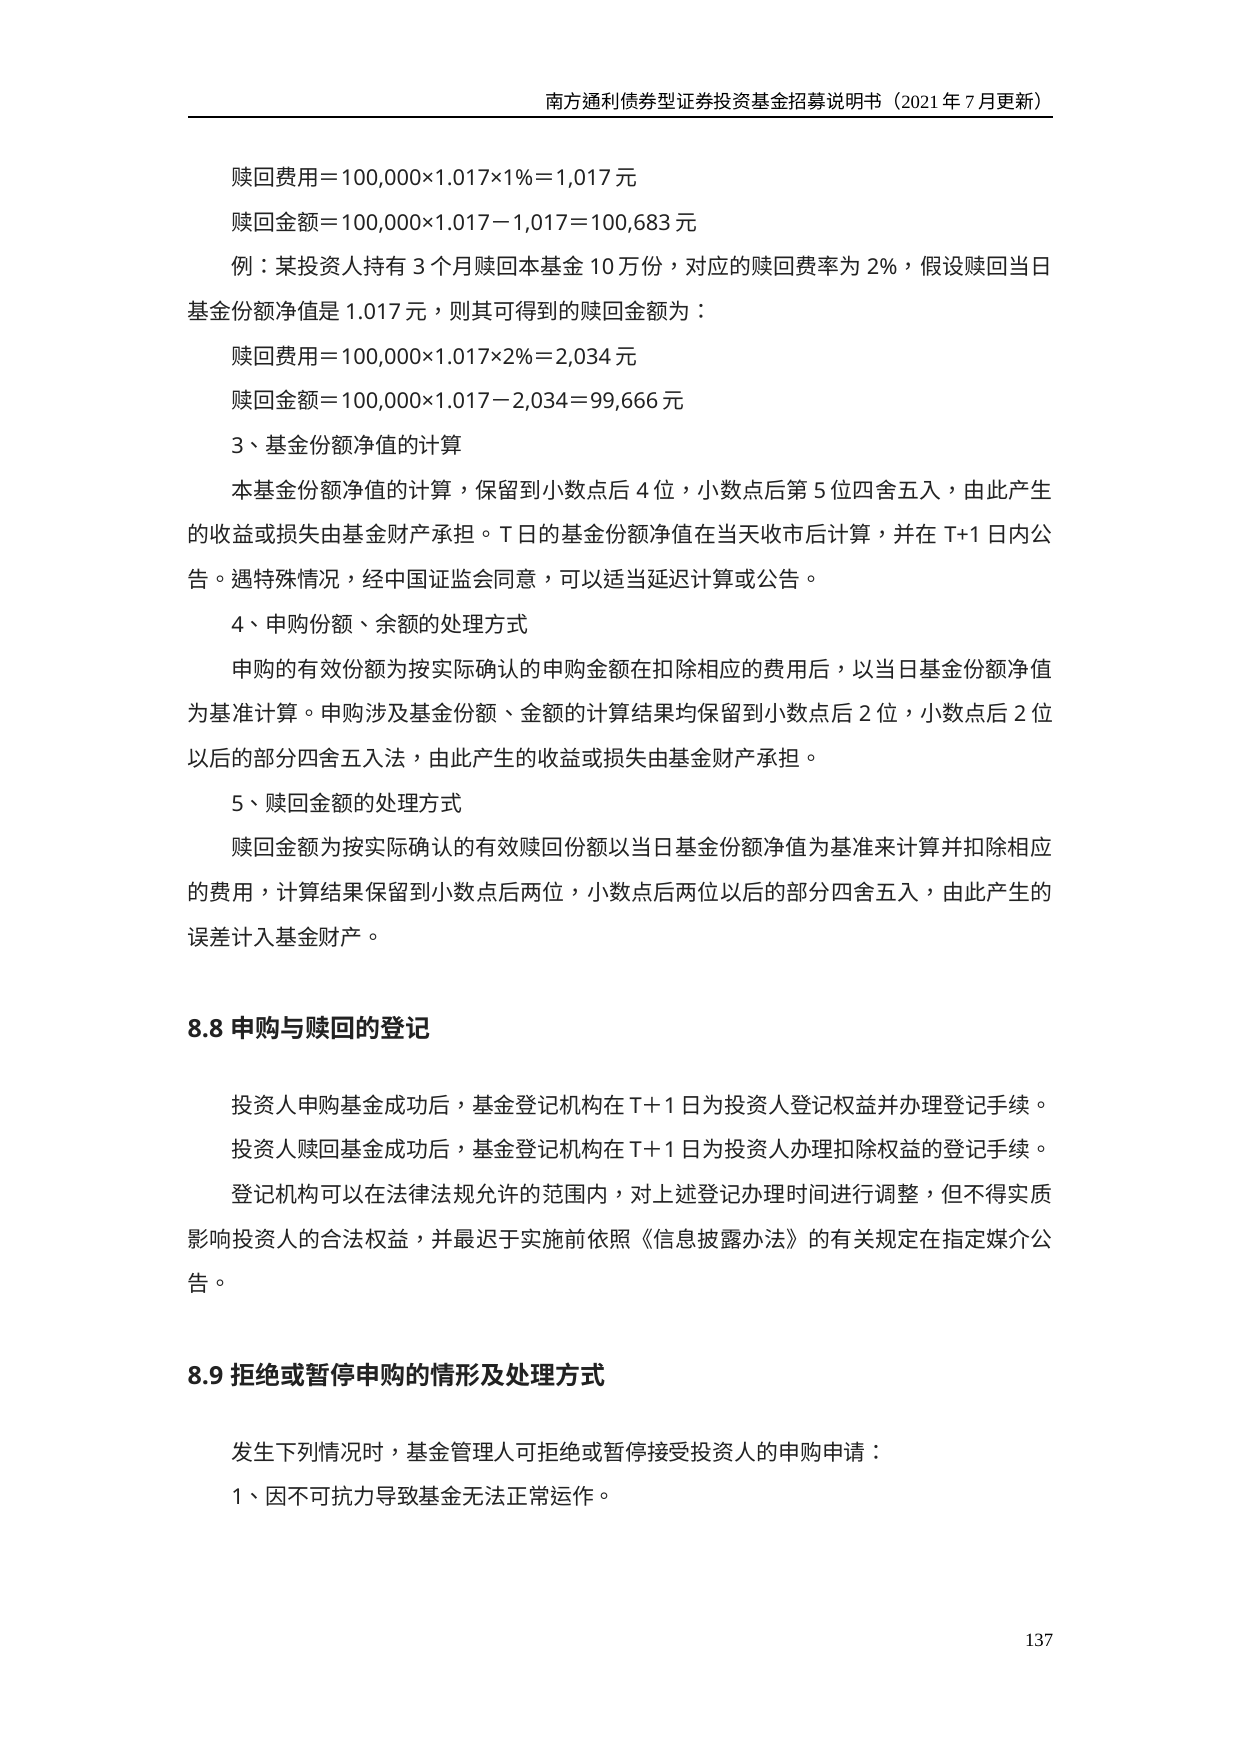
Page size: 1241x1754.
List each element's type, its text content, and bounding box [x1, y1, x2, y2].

text 本基金份额净值的计算，保留到小数点后4位，小数点后第5位四舍五入，由此产生的收益或损失由基金财产承担。T日的基金份额净值在当天收市后计算，并在T+1日内公告。遇特殊情况，经中国证监会同意，可以适当延迟计算或公告。 [187, 475, 1053, 594]
text 4、申购份额、余额的处理方式 [187, 609, 1053, 639]
text 投资人赎回基金成功后，基金登记机构在T＋1日为投资人办理扣除权益的登记手续。 [187, 1134, 1053, 1164]
text 例：某投资人持有3个月赎回本基金10万份，对应的赎回费率为2%，假设赎回当日基金份额净值是1.017元，则其可得到的赎回金额为： [187, 251, 1053, 326]
text 发生下列情况时，基金管理人可拒绝或暂停接受投资人的申购申请： [187, 1436, 1053, 1466]
text 赎回金额＝100,000×1.017－2,034＝99,666元 [187, 385, 1053, 415]
text 登记机构可以在法律法规允许的范围内，对上述登记办理时间进行调整，但不得实质影响投资人的合法权益，并最迟于实施前依照《信息披露办法》的有关规定在指定媒介公告。 [187, 1179, 1053, 1298]
text 3、基金份额净值的计算 [187, 430, 1053, 460]
text 赎回金额为按实际确认的有效赎回份额以当日基金份额净值为基准来计算并扣除相应的费用，计算结果保留到小数点后两位，小数点后两位以后的部分四舍五入，由此产生的误差计入基金财产。 [187, 832, 1053, 951]
text 1、因不可抗力导致基金无法正常运作。 [187, 1481, 1053, 1511]
text 投资人申购基金成功后，基金登记机构在T＋1日为投资人登记权益并办理登记手续。 [187, 1090, 1053, 1119]
text 8.9 拒绝或暂停申购的情形及处理方式 [187, 1342, 1053, 1407]
text 赎回金额＝100,000×1.017－1,017＝100,683元 [187, 207, 1053, 236]
text 赎回费用＝100,000×1.017×2%＝2,034元 [187, 341, 1053, 371]
text 赎回费用＝100,000×1.017×1%＝1,017元 [187, 162, 1053, 192]
text 8.8 申购与赎回的登记 [187, 996, 1053, 1061]
text 申购的有效份额为按实际确认的申购金额在扣除相应的费用后，以当日基金份额净值为基准计算。申购涉及基金份额、金额的计算结果均保留到小数点后2位，小数点后2位以后的部分四舍五入法，由此产生的收益或损失由基金财产承担。 [187, 653, 1053, 773]
text 5、赎回金额的处理方式 [187, 788, 1053, 817]
